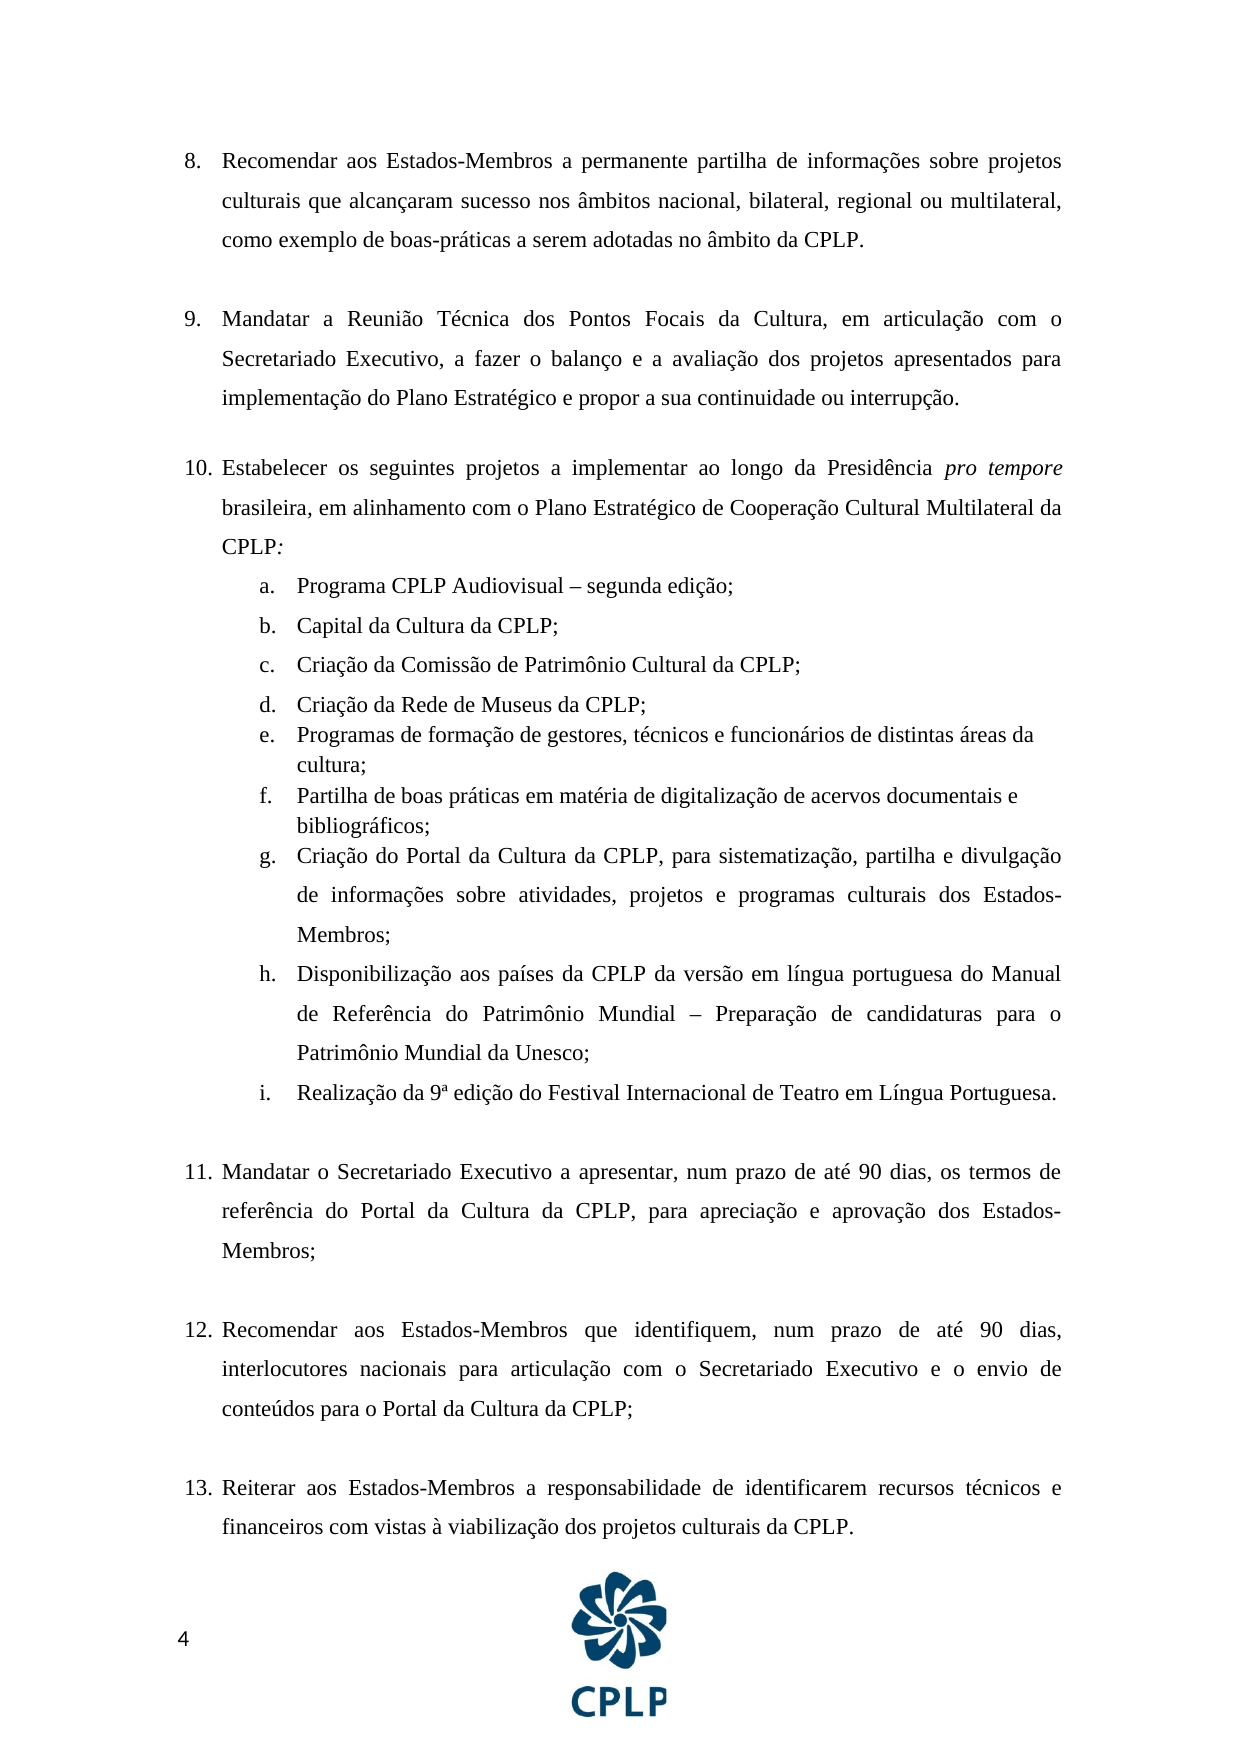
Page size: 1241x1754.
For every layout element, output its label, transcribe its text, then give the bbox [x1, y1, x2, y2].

list Recomendar aos Estados-Membros que identifiquem, num prazo de até 90 dias, interlocutores nacionais para articulação com o Secretariado Executivo e o envio de conteúdos para o Portal da Cultura da CPLP; [184, 1316, 1063, 1421]
list Partilha de boas práticas em matéria de digitalização de acervos documentais e bibliográficos; [259, 782, 1063, 838]
list Recomendar aos Estados-Membros a permanente partilha de informações sobre projetos culturais que alcançaram sucesso nos âmbitos nacional, bilateral, regional ou multilateral, como exemplo de boas-práticas a serem adotadas no âmbito da CPLP. [184, 148, 1063, 253]
list Programas de formação de gestores, técnicos e funcionários de distintas áreas da cultura; [259, 721, 1063, 778]
list Mandatar a Reunião Técnica dos Pontos Focais da Cultura, em articulação com o Secretariado Executivo, a fazer o balanço e a avaliação dos projetos apresentados para implementação do Plano Estratégico e propor a sua continuidade ou interrupção. [184, 306, 1063, 411]
list Mandatar o Secretariado Executivo a apresentar, num prazo de até 90 dias, os termos de referência do Portal da Cultura da CPLP, para apreciação e aprovação dos Estados-Membros; [184, 1158, 1063, 1263]
list Programa CPLP Audiovisual – segunda edição; [259, 573, 1063, 599]
list Criação da Rede de Museus da CPLP; [259, 691, 1063, 717]
picture [569, 1569, 666, 1717]
list Disponibilização aos países da CPLP da versão em língua portuguesa do Manual de Referência do Patrimônio Mundial – Preparação de candidaturas para o Patrimônio Mundial da Unesco; [259, 961, 1063, 1066]
list Criação do Portal da Cultura da CPLP, para sistematização, partilha e divulgação de informações sobre atividades, projetos e programas culturais dos Estados-Membros; [259, 842, 1063, 947]
list Criação da Comissão de Patrimônio Cultural da CPLP; [259, 652, 1063, 678]
list Capital da Cultura da CPLP; [259, 612, 1063, 638]
list Estabelecer os seguintes projetos a implementar ao longo da Presidência pro tempore brasileira, em alinhamento com o Plano Estratégico de Cooperação Cultural Multilateral da CPLP: [184, 454, 1063, 559]
list Reiterar aos Estados-Membros a responsabilidade de identificarem recursos técnicos e financeiros com vistas à viabilização dos projetos culturais da CPLP. [184, 1474, 1063, 1539]
list Realização da 9ª edição do Festival Internacional de Teatro em Língua Portuguesa. [259, 1079, 1063, 1105]
